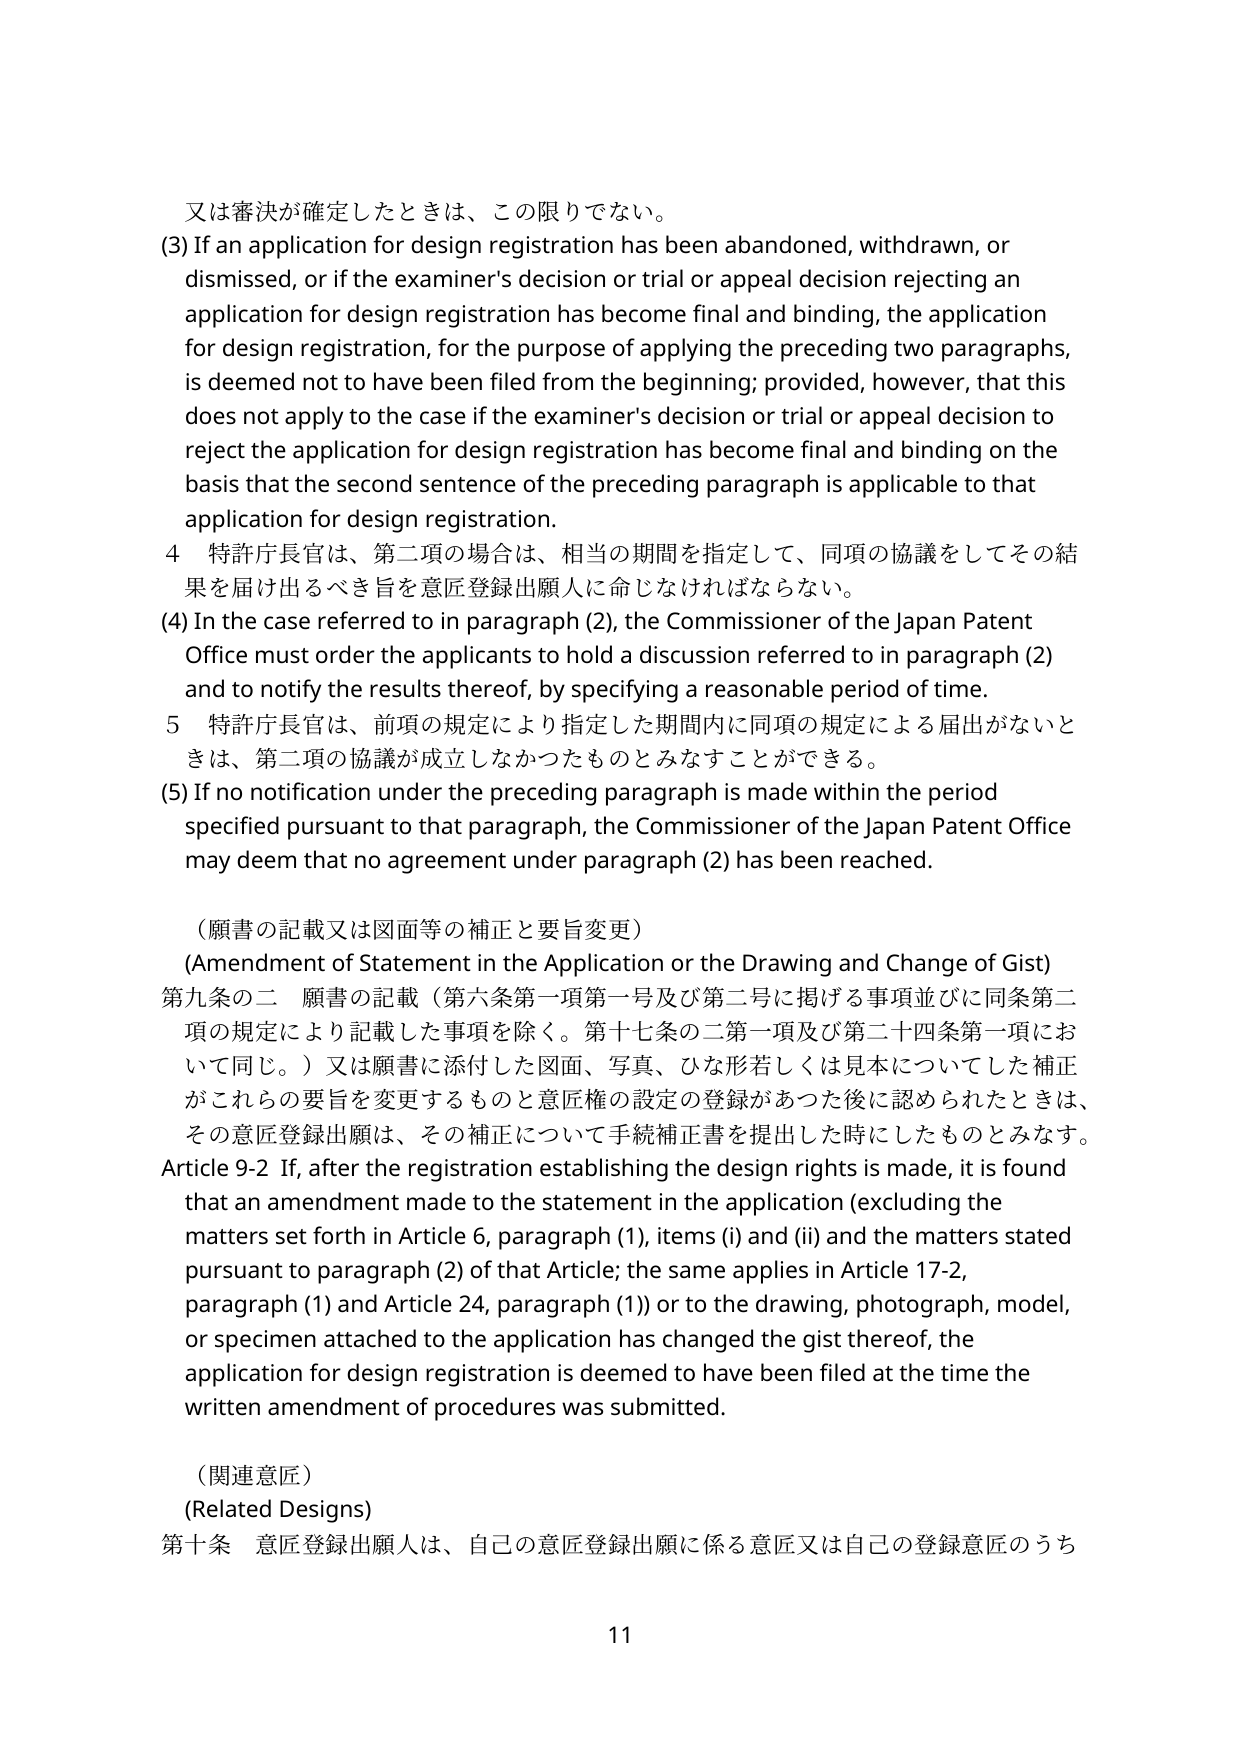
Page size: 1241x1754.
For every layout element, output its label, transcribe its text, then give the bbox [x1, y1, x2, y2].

text Article 9-2 If, after the registration establishing the design rights is made, it is found that an amendment made to the statement in the application (excluding the matters set forth in Article 6, paragraph (1), items (i) and (ii) and the matters stated pursuant to paragraph (2) of that Article; the same applies in Article 17-2, paragraph (1) and Article 24, paragraph (1)) or to the drawing, photograph, model, or specimen attached to the application has changed the gist thereof, the application for design registration is deemed to have been filed at the time the written amendment of procedures was submitted. [161, 1150, 1079, 1424]
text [161, 194, 1079, 228]
text (5) If no notification under the preceding paragraph is made within the period specified pursuant to that paragraph, the Commissioner of the Japan Patent Office may deem that no agreement under paragraph (2) has been reached. [161, 774, 1079, 877]
text (Amendment of Statement in the Application or the Drawing and Change of Gist) [184, 945, 1079, 979]
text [161, 1526, 1079, 1560]
text （願書の記載又は図面等の補正と要旨変更） [184, 911, 1079, 945]
text ５ 特許庁長官は、前項の規定により指定した期間内に同項の規定による届出がないときは、第二項の協議が成立しなかつたものとみなすことができる。 [161, 706, 1079, 774]
text (Related Designs) [184, 1492, 1079, 1526]
text ４ 特許庁長官は、第二項の場合は、相当の期間を指定して、同項の協議をしてその結果を届け出るべき旨を意匠登録出願人に命じなければならない。 [161, 535, 1079, 604]
text （関連意匠） [184, 1458, 1079, 1492]
text 第九条の二 願書の記載（第六条第一項第一号及び第二号に掲げる事項並びに同条第二項の規定により記載した事項を除く。第十七条の二第一項及び第二十四条第一項において同じ。）又は願書に添付した図面、写真、ひな形若しくは見本についてした補正がこれらの要旨を変更するものと意匠権の設定の登録があつた後に認められたときは、その意匠登録出願は、その補正について手続補正書を提出した時にしたものとみなす。 [161, 979, 1079, 1150]
text (3) If an application for design registration has been abandoned, withdrawn, or dismissed, or if the examiner's decision or trial or appeal decision rejecting an application for design registration has become final and binding, the application for design registration, for the purpose of applying the preceding two paragraphs, is deemed not to have been filed from the beginning; provided, however, that this does not apply to the case if the examiner's decision or trial or appeal decision to reject the application for design registration has become final and binding on the basis that the second sentence of the preceding paragraph is applicable to that application for design registration. [161, 228, 1079, 535]
text (4) In the case referred to in paragraph (2), the Commissioner of the Japan Patent Office must order the applicants to hold a discussion referred to in paragraph (2) and to notify the results thereof, by specifying a reasonable period of time. [161, 604, 1079, 706]
